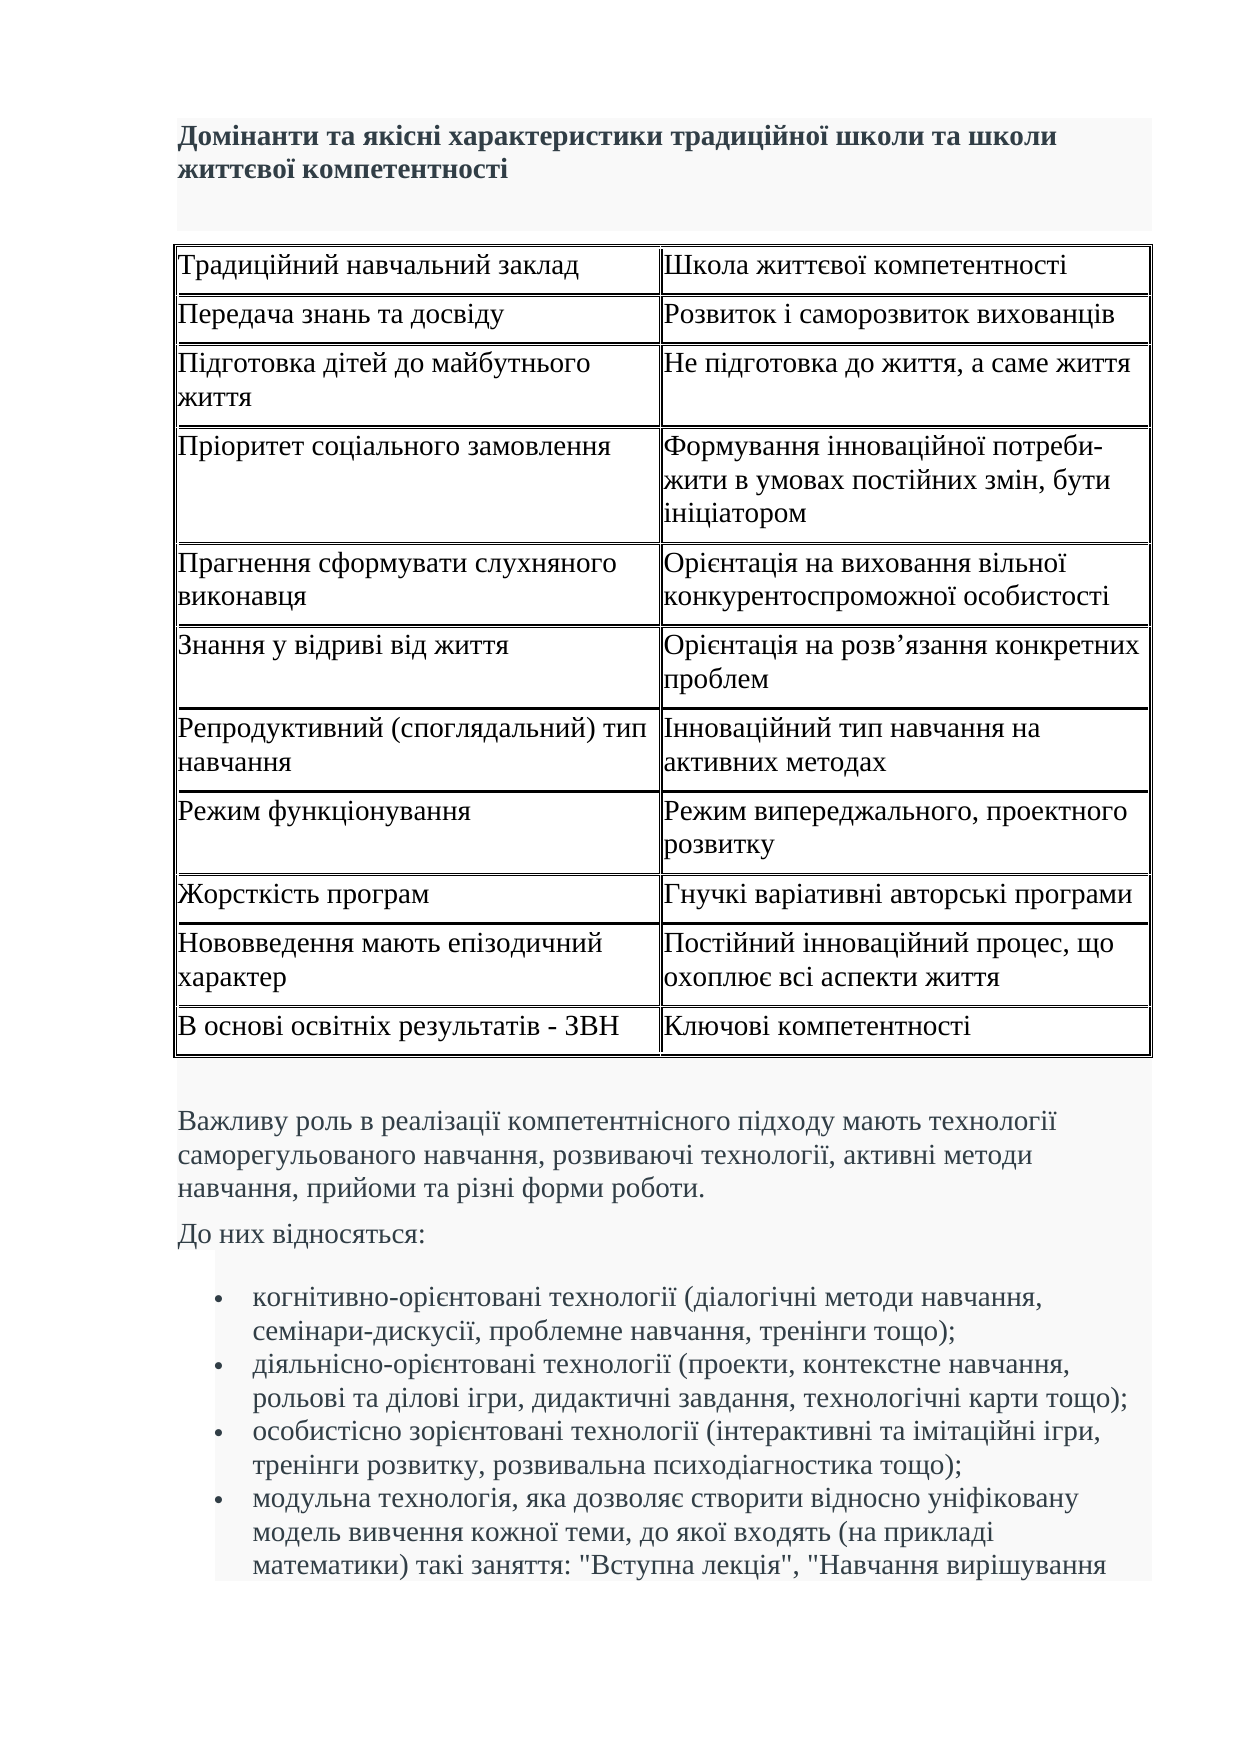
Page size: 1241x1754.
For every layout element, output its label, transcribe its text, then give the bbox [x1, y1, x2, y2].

text Домінанти та якісні характеристики традиційної школи та школи життєвої компетентності [177, 118, 1152, 185]
table_header Школа життєвої компетентності [661, 247, 1149, 293]
table_cell Не підготовка до життя, а саме життя [663, 342, 1150, 425]
table_cell Ключові компетентності [661, 1005, 1151, 1054]
list когнітивно-орієнтовані технології (діалогічні методи навчання, семінари-дискусії, проблемне навчання, тренінги тощо); [215, 1279, 1152, 1346]
text Важливу роль в реалізації компетентнісного підходу мають технології саморегульованого навчання, розвиваючі технології, активні методи навчання, прийоми та різні форми роботи. [177, 1103, 1152, 1204]
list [215, 1480, 1152, 1581]
table_cell Передача знань та досвіду [177, 293, 659, 342]
table_cell Прагнення сформувати слухняного виконавця [177, 541, 659, 624]
table_cell Пріоритет соціального замовлення [177, 425, 659, 541]
text До них відносяться: [177, 1216, 1152, 1250]
table_cell Репродуктивний (споглядальний) тип навчання [177, 707, 659, 790]
table_cell Інноваційний тип навчання на активних методах [663, 707, 1149, 790]
table_cell Знання у відриві від життя [177, 624, 659, 707]
table_cell Орієнтація на виховання вільної конкурентоспроможної особистості [663, 541, 1150, 624]
table_cell Постійний інноваційний процес, що охоплює всі аспекти життя [663, 922, 1149, 1005]
table_cell Формування інноваційної потреби-жити в умовах постійних змін, бути ініціатором [663, 425, 1150, 541]
list діяльнісно-орієнтовані технології (проекти, контекстне навчання, рольові та ділові ігри, дидактичні завдання, технологічні карти тощо); [215, 1346, 1152, 1413]
table_cell Підготовка дітей до майбутнього життя [177, 342, 659, 425]
table_cell Орієнтація на розв’язання конкретних проблем [663, 624, 1150, 707]
table_cell В основі освітніх результатів - ЗВН [175, 1005, 661, 1054]
table_cell Розвиток і саморозвиток вихованців [663, 293, 1150, 342]
table_cell Режим випереджального, проектного розвитку [663, 790, 1149, 873]
table_cell Жорсткість програм [175, 873, 661, 922]
table_cell Гнучкі варіативні авторські програми [661, 873, 1151, 922]
table_cell Нововведення мають епізодичний характер [177, 922, 659, 1005]
table_header Традиційний навчальний заклад [175, 245, 661, 293]
table_cell Режим функціонування [177, 790, 659, 873]
list особистісно зорієнтовані технології (інтерактивні та імітаційні ігри, тренінги розвитку, розвивальна психодіагностика тощо); [215, 1413, 1152, 1480]
